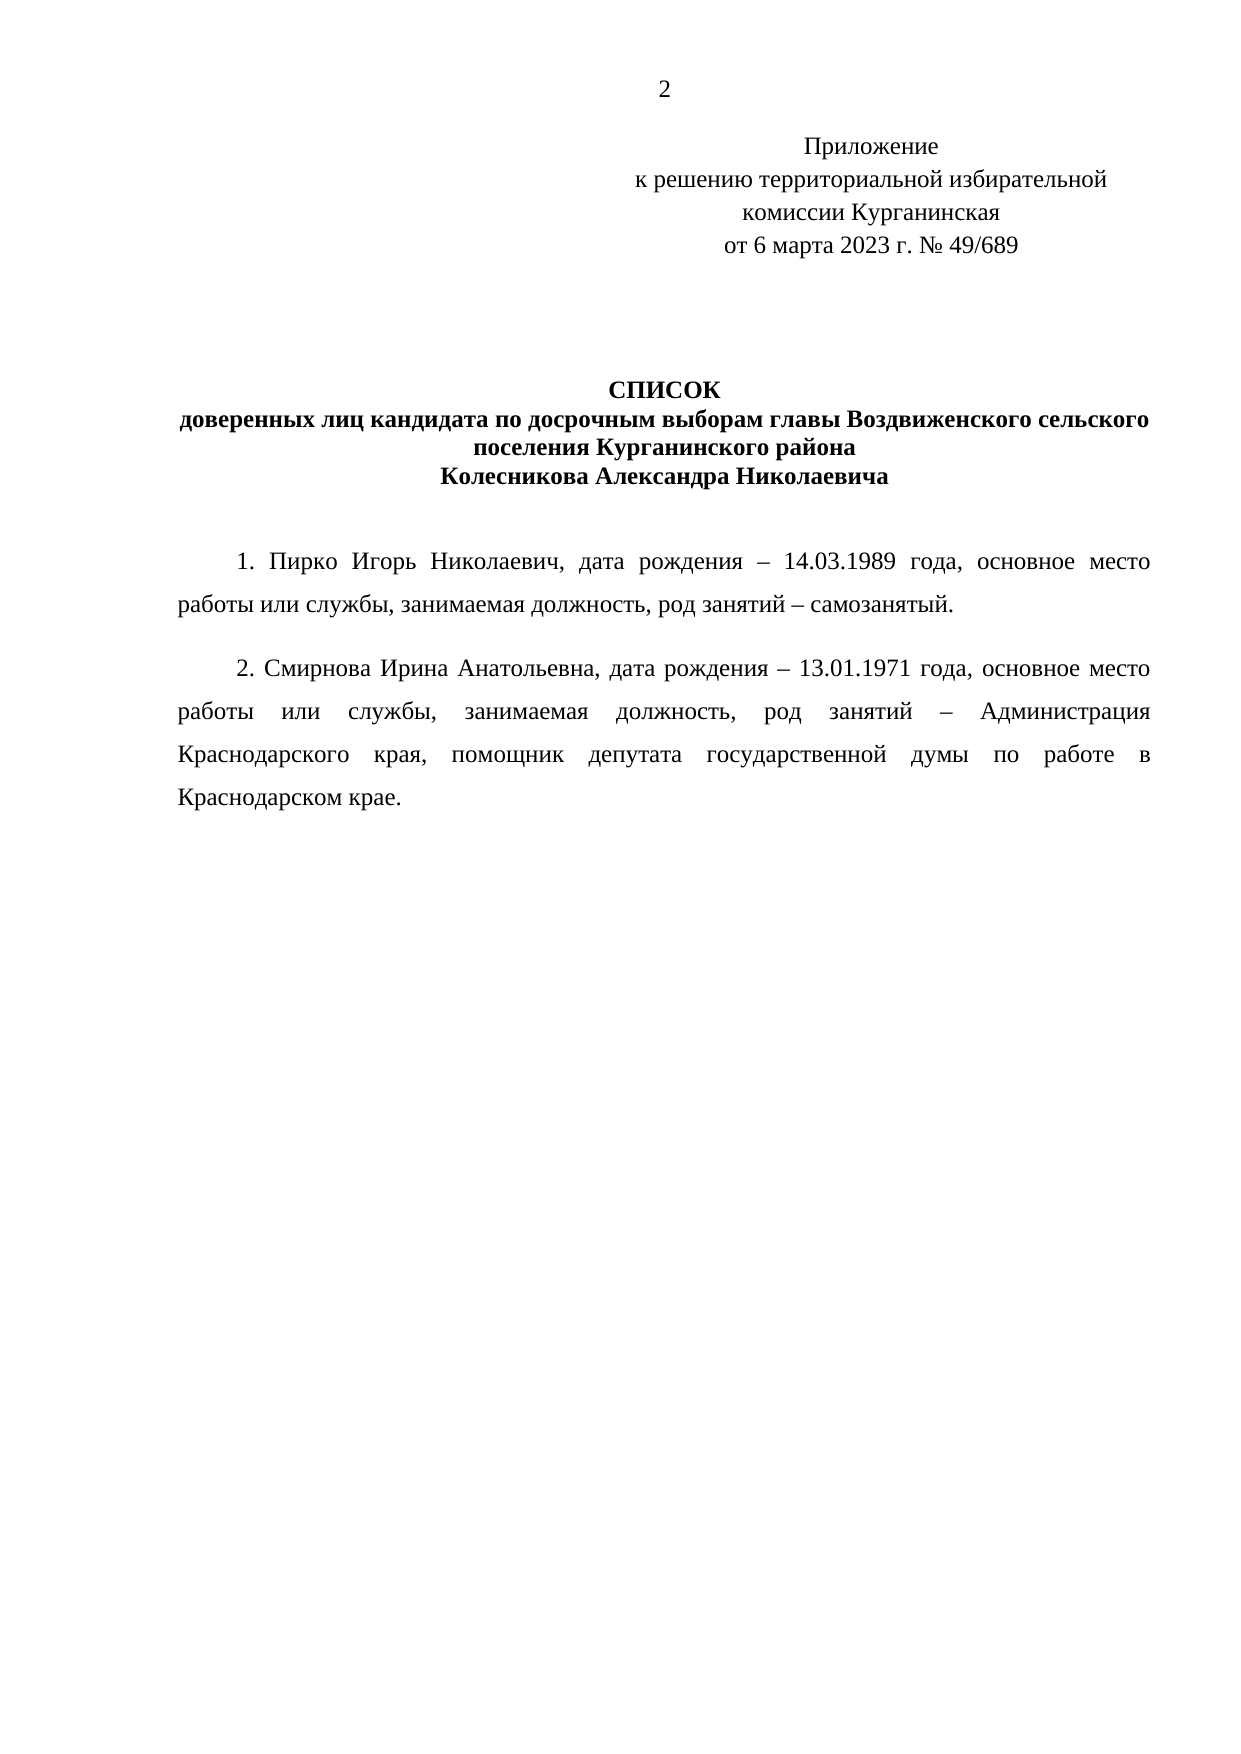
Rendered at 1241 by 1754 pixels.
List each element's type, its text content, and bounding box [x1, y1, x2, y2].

text 2. Смирнова Ирина Анатольевна, дата рождения – 13.01.1971 года, основное место работы или службы, занимаемая должность, род занятий – Администрация Краснодарского края, помощник депутата государственной думы по работе в Краснодарском крае. [177, 653, 1152, 811]
text к решению территориальной избирательной комиссии Курганинская от 6 марта 2023 г. № 49/689 [591, 164, 1152, 259]
text Приложение [591, 131, 1152, 160]
text СПИСОК [177, 375, 1152, 404]
text 1. Пирко Игорь Николаевич, дата рождения – 14.03.1989 года, основное место работы или службы, занимаемая должность, род занятий – самозанятый. [177, 546, 1152, 618]
text доверенных лиц кандидата по досрочным выборам главы Воздвиженского сельского поселения Курганинского района [177, 404, 1152, 461]
text Колесникова Александра Николаевича [177, 461, 1152, 490]
